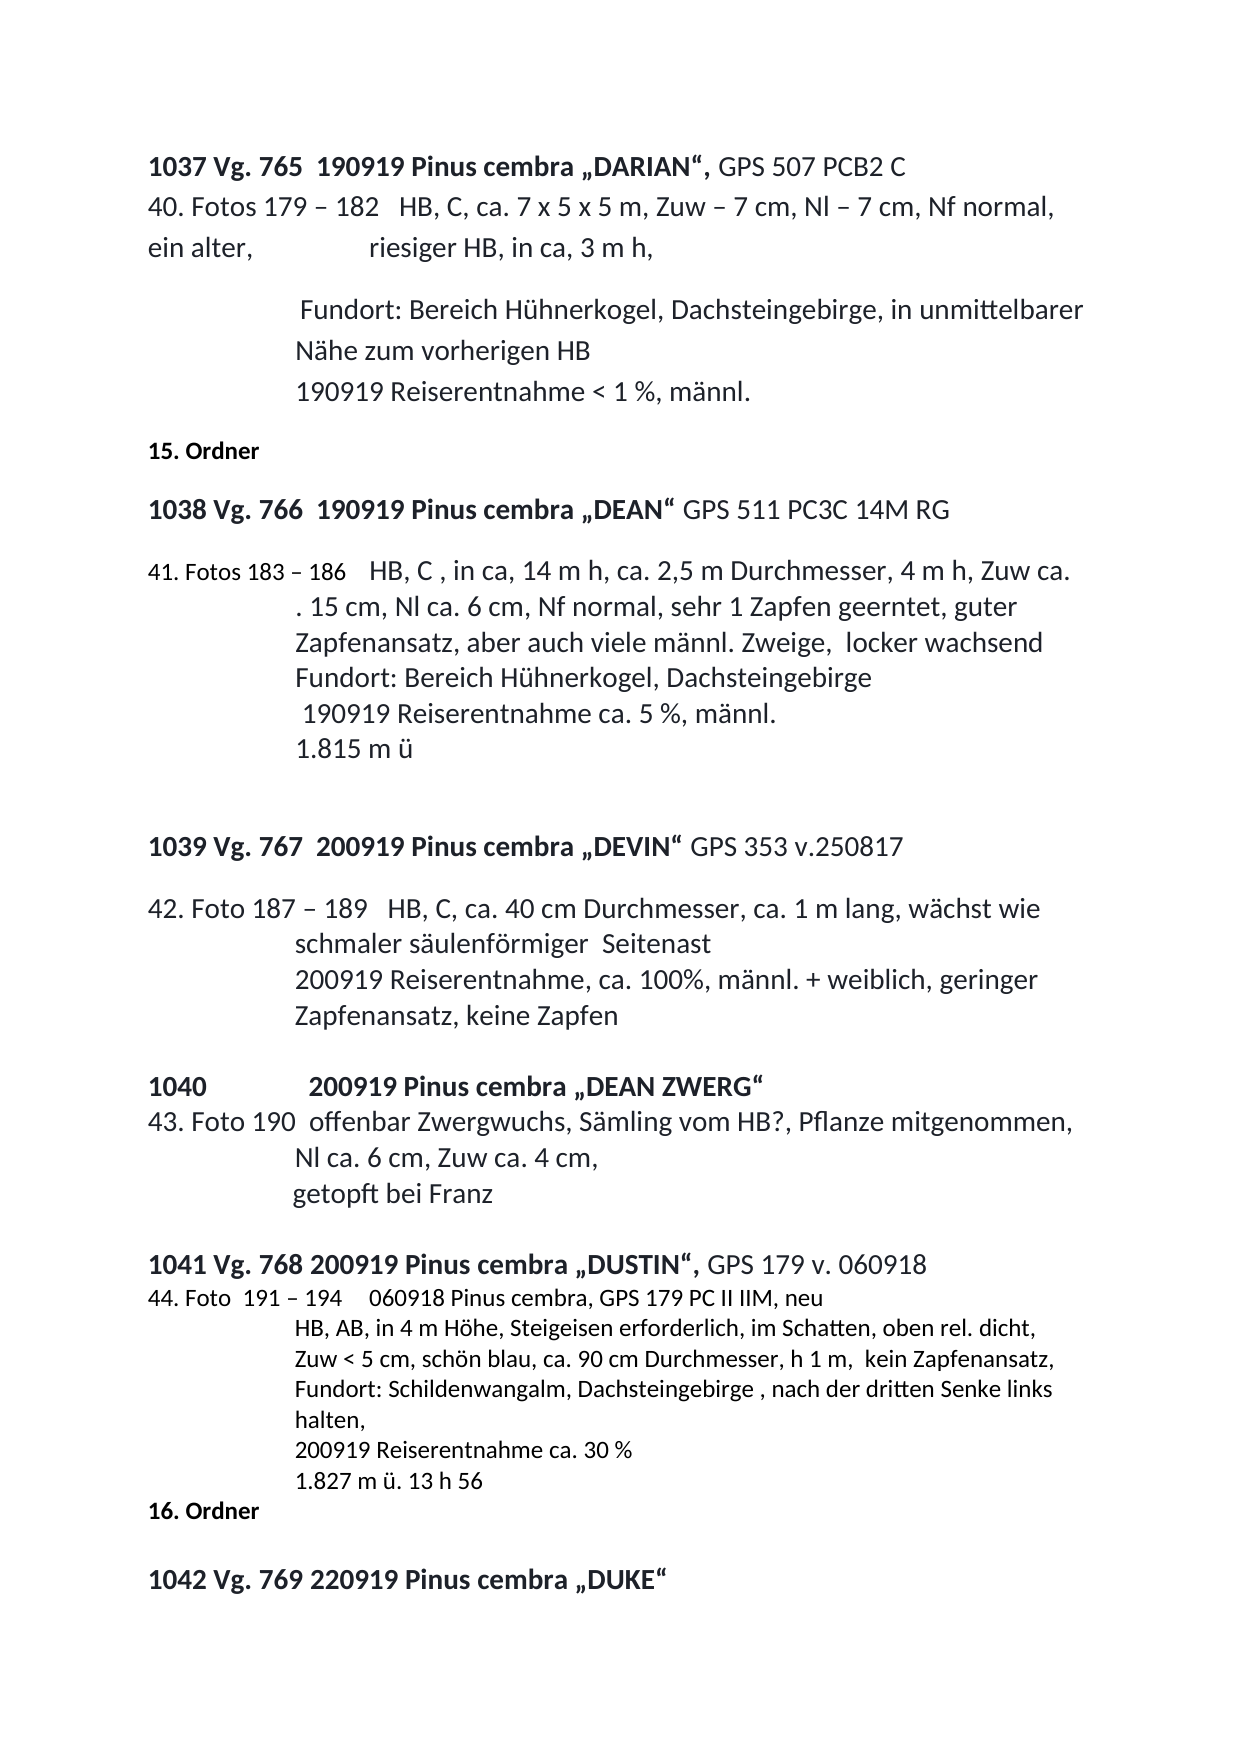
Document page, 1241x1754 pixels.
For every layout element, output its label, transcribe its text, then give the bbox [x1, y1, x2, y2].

text 190919 Reiserentnahme ca. 5 %, männl. 1.815 m ü [295, 695, 1093, 766]
text 1.827 m ü. 13 h 56 [221, 1465, 1093, 1495]
text . 15 cm, Nl ca. 6 cm, Nf normal, sehr 1 Zapfen geerntet, guter Zapfenansatz, aber auch viele männl. Zweige, locker wachsend Fundort: Bereich Hühnerkogel, Dachsteingebirge [295, 588, 1093, 695]
text 15. Ordner [148, 435, 1093, 465]
text Fundort: Bereich Hühnerkogel, Dachsteingebirge, in unmittelbarer Nähe zum vorherigen HB 190919 Reiserentnahme < 1 %, männl. [295, 291, 1093, 409]
text 44. Foto 191 – 194 060918 Pinus cembra, GPS 179 PC II IIM, neu [148, 1282, 1093, 1312]
text getopft bei Franz [148, 1175, 1093, 1210]
text 200919 Reiserentnahme, ca. 100%, männl. + weiblich, geringer Zapfenansatz, keine Zapfen [294, 961, 1093, 1032]
text 16. Ordner [148, 1495, 1093, 1526]
text 1037 Vg. 765 190919 Pinus cembra „DARIAN“, GPS 507 PCB2 C 40. Fotos 179 – 182 HB, C, ca. 7 x 5 x 5 m, Zuw – 7 cm, Nl – 7 cm, Nf normal, ein alter, riesiger HB, in ca, 3 m h, [148, 148, 1093, 265]
text 41. Fotos 183 – 186 HB, C , in ca, 14 m h, ca. 2,5 m Durchmesser, 4 m h, Zuw ca. [148, 552, 1093, 588]
text Zuw < 5 cm, schön blau, ca. 90 cm Durchmesser, h 1 m, kein Zapfenansatz, [294, 1343, 1093, 1373]
text 1041 Vg. 768 200919 Pinus cembra „DUSTIN“, GPS 179 v. 060918 [148, 1246, 1093, 1282]
text 1039 Vg. 767 200919 Pinus cembra „DEVIN“ GPS 353 v.250817 [148, 828, 1093, 864]
text HB, AB, in 4 m Höhe, Steigeisen erforderlich, im Schatten, oben rel. dicht, [294, 1312, 1093, 1343]
text 43. Foto 190 offenbar Zwergwuchs, Sämling vom HB?, Pflanze mitgenommen, Nl ca. 6 cm, Zuw ca. 4 cm, [148, 1103, 1093, 1175]
text 1040 200919 Pinus cembra „DEAN ZWERG“ [148, 1068, 1093, 1103]
text 1042 Vg. 769 220919 Pinus cembra „DUKE“ [148, 1561, 1093, 1597]
text Fundort: Schildenwangalm, Dachsteingebirge , nach der dritten Senke links halten, [294, 1373, 1093, 1434]
text 1038 Vg. 766 190919 Pinus cembra „DEAN“ GPS 511 PC3C 14M RG [148, 491, 1093, 526]
text 42. Foto 187 – 189 HB, C, ca. 40 cm Durchmesser, ca. 1 m lang, wächst wie schmaler säulenförmiger Seitenast [148, 890, 1093, 961]
text 200919 Reiserentnahme ca. 30 % [294, 1434, 1093, 1465]
